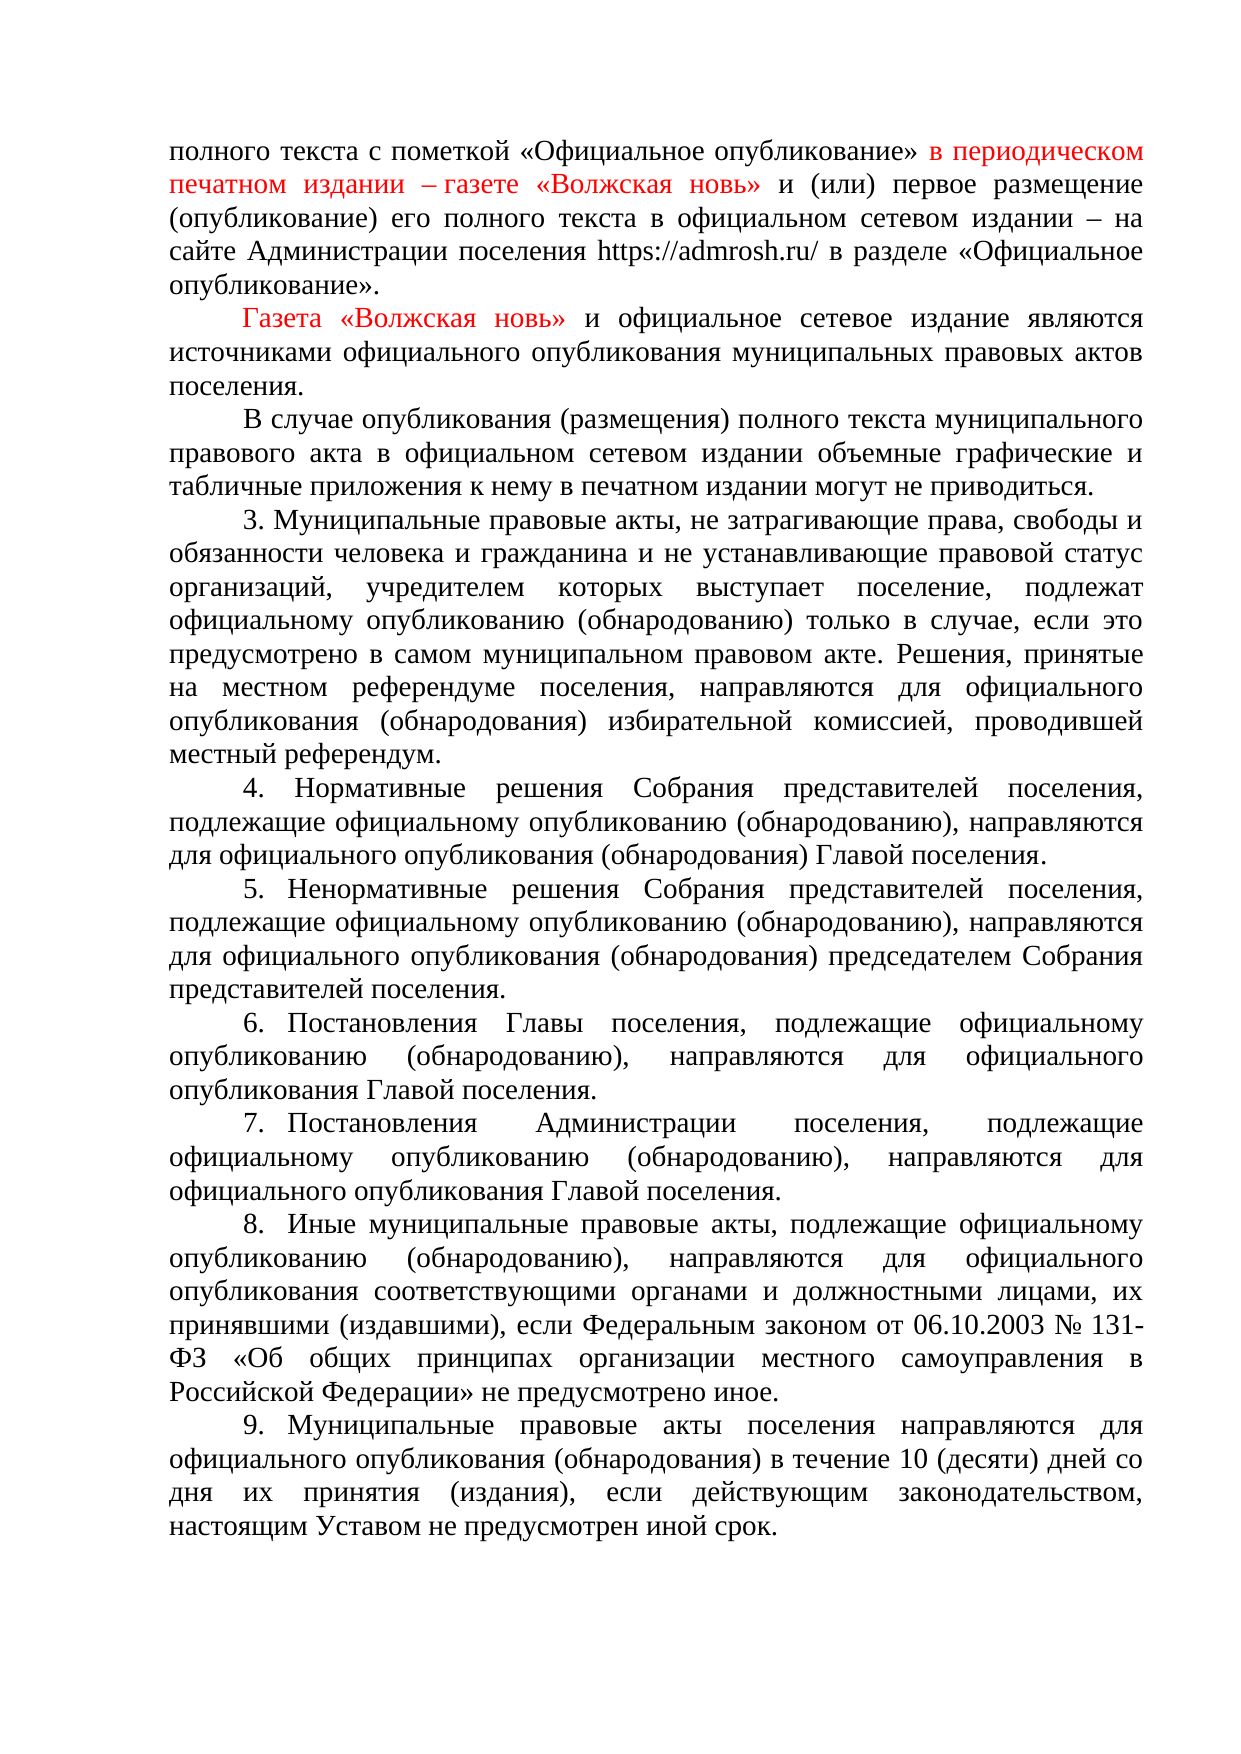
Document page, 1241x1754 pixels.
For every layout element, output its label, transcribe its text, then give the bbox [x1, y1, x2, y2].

text 3. Муниципальные правовые акты, не затрагивающие права, свободы и обязанности человека и гражданина и не устанавливающие правовой статус организаций, учредителем которых выступает поселение, подлежат официальному опубликованию (обнародованию) только в случае, если это предусмотрено в самом муниципальном правовом акте. Решения, принятые на местном референдуме поселения, направляются для официального опубликования (обнародования) избирательной комиссией, проводившей местный референдум. [169, 502, 1144, 770]
text Газета «Волжская новь» и официальное сетевое издание являются источниками официального опубликования муниципальных правовых актов поселения. [169, 301, 1144, 401]
list Иные муниципальные правовые акты, подлежащие официальному опубликованию (обнародованию), направляются для официального опубликования соответствующими органами и должностными лицами, их принявшими (издавшими), если Федеральным законом от 06.10.2003 № 131-ФЗ «Об общих принципах организации местного самоуправления в Российской Федерации» не предусмотрено иное. [169, 1206, 1144, 1407]
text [169, 133, 1144, 301]
text 4. Нормативные решения Собрания представителей поселения, подлежащие официальному опубликованию (обнародованию), направляются для официального опубликования (обнародования) Главой поселения. [169, 770, 1144, 871]
list Муниципальные правовые акты поселения направляются для официального опубликования (обнародования) в течение 10 (десяти) дней со дня их принятия (издания), если действующим законодательством, настоящим Уставом не предусмотрен иной срок. [169, 1407, 1144, 1542]
list Постановления Главы поселения, подлежащие официальному опубликованию (обнародованию), направляются для официального опубликования Главой поселения. [169, 1005, 1144, 1106]
list Ненормативные решения Собрания представителей поселения, подлежащие официальному опубликованию (обнародованию), направляются для официального опубликования (обнародования) председателем Собрания представителей поселения. [169, 871, 1144, 1005]
text В случае опубликования (размещения) полного текста муниципального правового акта в официальном сетевом издании объемные графические и табличные приложения к нему в печатном издании могут не приводиться. [169, 401, 1144, 502]
list Постановления Администрации поселения, подлежащие официальному опубликованию (обнародованию), направляются для официального опубликования Главой поселения. [169, 1106, 1144, 1206]
